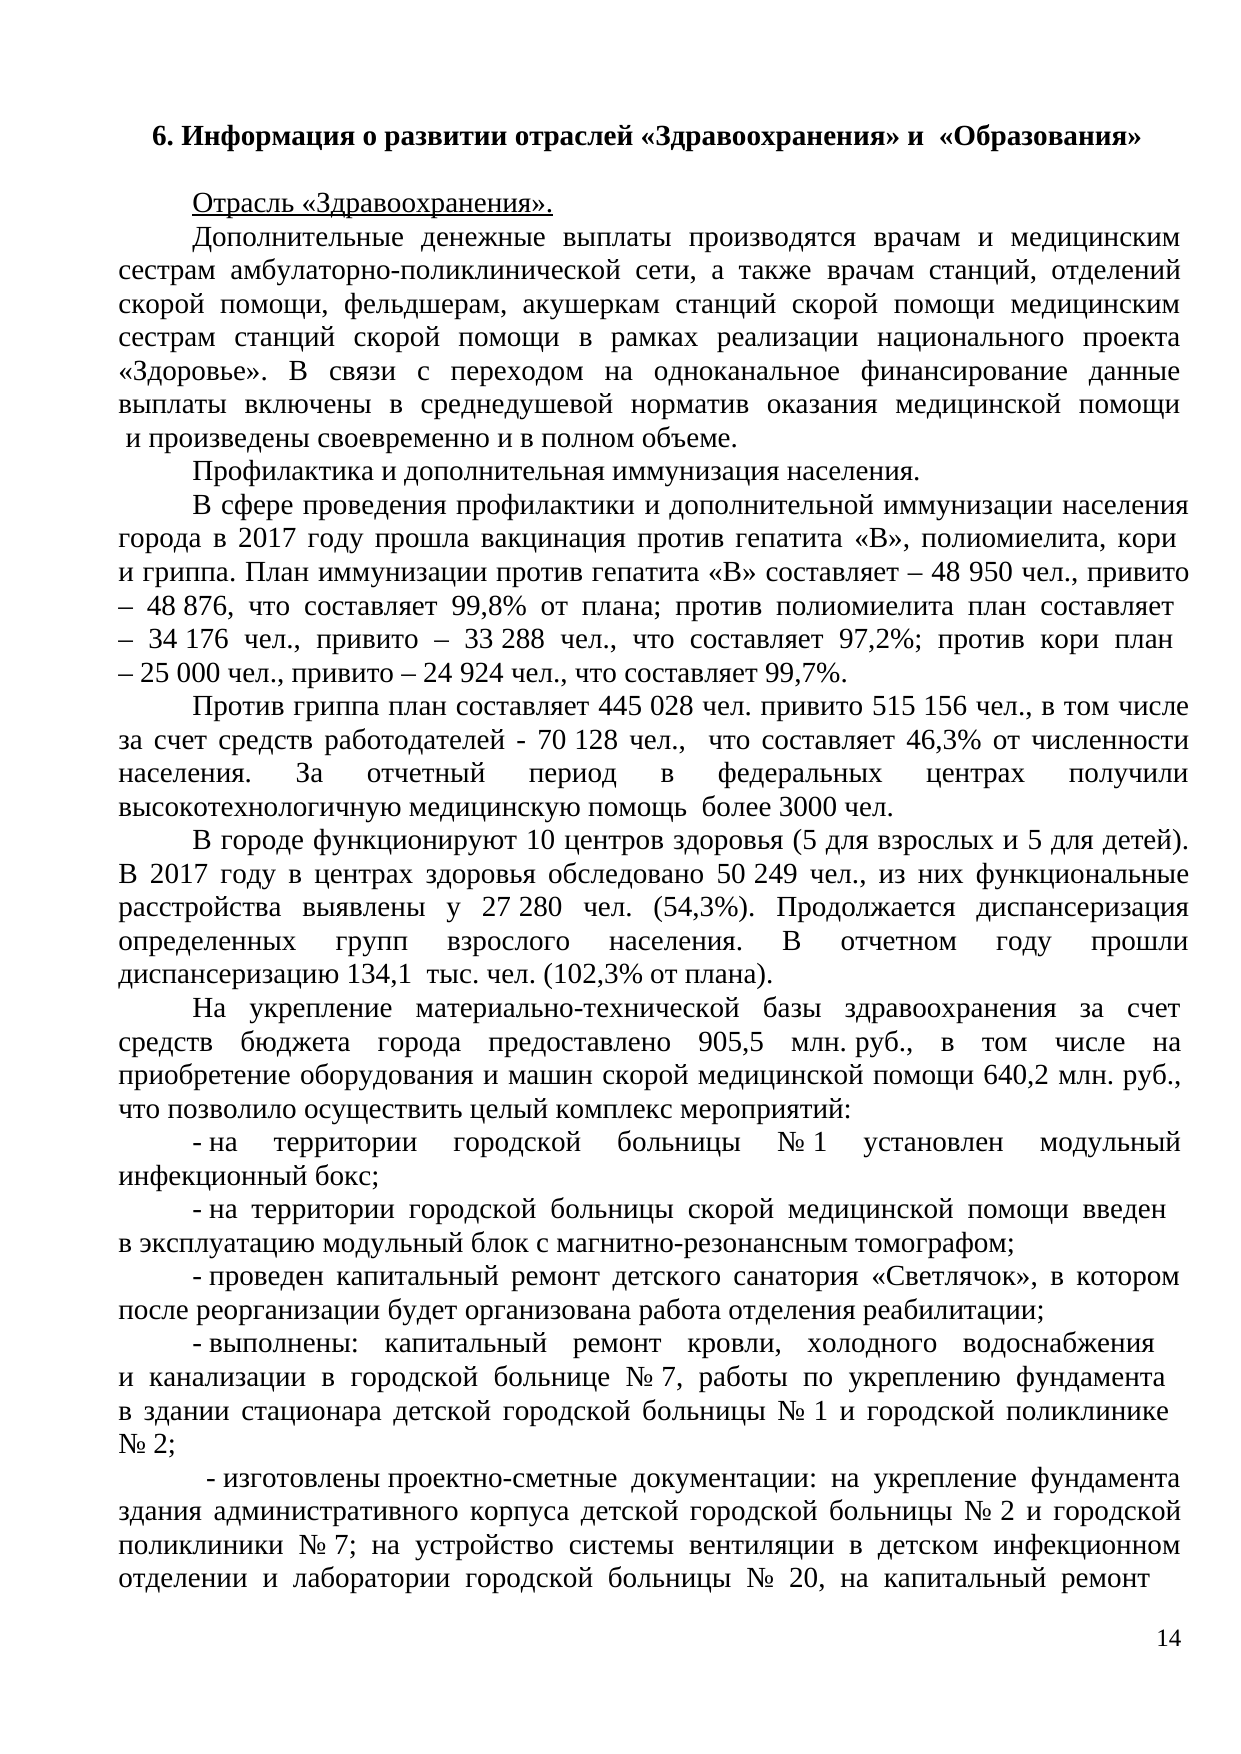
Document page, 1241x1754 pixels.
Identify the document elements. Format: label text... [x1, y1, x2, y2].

text - на территории городской больницы № 1 установлен модульный инфекционный бокс; [118, 1124, 1181, 1191]
text Против гриппа план составляет 445 028 чел. привито 515 156 чел., в том числе за счет средств работодателей - 70 128 чел., что составляет 46,3% от численности населения. За отчетный период в федеральных центрах получили высокотехнологичную медицинскую помощь более 3000 чел. [118, 688, 1189, 822]
text На укрепление материально-технической базы здравоохранения за счет средств бюджета города предоставлено 905,5 млн. руб., в том числе на приобретение оборудования и машин скорой медицинской помощи 640,2 млн. руб., что позволило осуществить целый комплекс мероприятий: [118, 990, 1181, 1124]
text - выполнены: капитальный ремонт кровли, холодного водоснабжения и канализации в городской больнице № 7, работы по укреплению фундамента в здании стационара детской городской больницы № 1 и городской поликлинике № 2; [118, 1326, 1181, 1460]
text - на территории городской больницы скорой медицинской помощи введен в эксплуатацию модульный блок с магнитно-резонансным томографом; [118, 1191, 1181, 1258]
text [118, 1460, 1181, 1594]
text В сфере проведения профилактики и дополнительной иммунизации населения города в 2017 году прошла вакцинация против гепатита «В», полиомиелита, кори и гриппа. План иммунизации против гепатита «В» составляет – 48 950 чел., привито – 48 876, что составляет 99,8% от плана; против полиомиелита план составляет – 34 176 чел., привито – 33 288 чел., что составляет 97,2%; против кори план – 25 000 чел., привито – 24 924 чел., что составляет 99,7%. [118, 487, 1189, 688]
text Отрасль «Здравоохранения». [118, 185, 1181, 219]
text Профилактика и дополнительная иммунизация населения. [118, 453, 1189, 487]
text - проведен капитальный ремонт детского санатория «Светлячок», в котором после реорганизации будет организована работа отделения реабилитации; [118, 1258, 1181, 1326]
text Дополнительные денежные выплаты производятся врачам и медицинским сестрам амбулаторно-поликлинической сети, а также врачам станций, отделений скорой помощи, фельдшерам, акушеркам станций скорой помощи медицинским сестрам станций скорой помощи в рамках реализации национального проекта «Здоровье». В связи с переходом на одноканальное финансирование данные выплаты включены в среднедушевой норматив оказания медицинской помощи и произведены своевременно и в полном объеме. [118, 219, 1181, 453]
text В городе функционируют 10 центров здоровья (5 для взрослых и 5 для детей). В 2017 году в центрах здоровья обследовано 50 249 чел., из них функциональные расстройства выявлены у 27 280 чел. (54,3%). Продолжается диспансеризация определенных групп взрослого населения. В отчетном году прошли диспансеризацию 134,1 тыс. чел. (102,3% от плана). [118, 822, 1189, 990]
text 6. Информация о развитии отраслей «Здравоохранения» и «Образования» [118, 118, 1176, 152]
